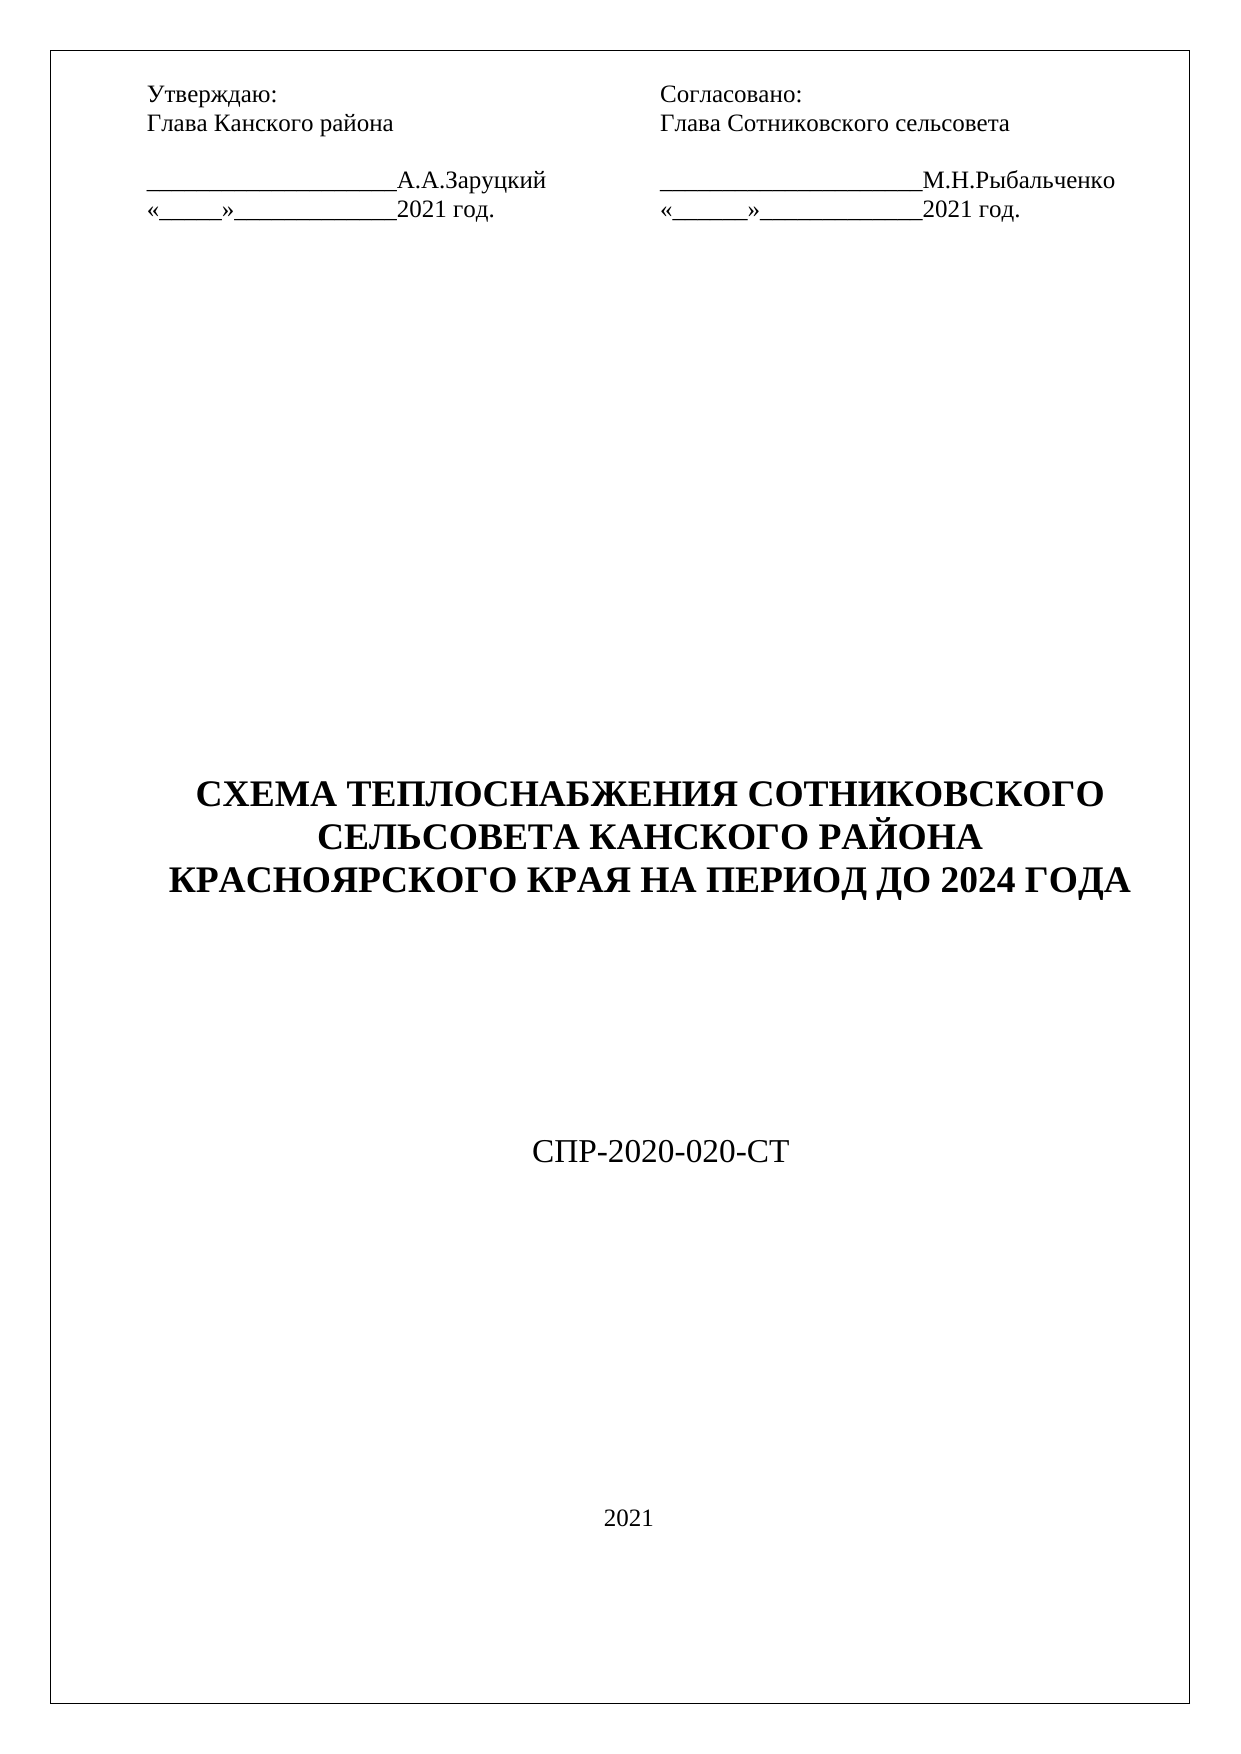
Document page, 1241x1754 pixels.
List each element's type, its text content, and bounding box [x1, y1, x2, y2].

text СПР-2020-020-СТ [160, 1131, 1161, 1169]
text СХЕМА ТЕПЛОСНАБЖЕНИЯ СОТНИКОВСКОГО СЕЛЬСОВЕТА КАНСКОГО РАЙОНА КРАСНОЯРСКОГО КРАЯ НА ПЕРИОД ДО 2024 ГОДА [167, 771, 1133, 901]
table_header Утверждаю: Глава Канского района ____________________А.А.Заруцкий «_____»_____________2021 год. [135, 79, 649, 252]
table_header Согласовано: Глава Сотниковского сельсовета _____________________М.Н.Рыбальченко «______»_____________2021 год. [649, 79, 1132, 252]
